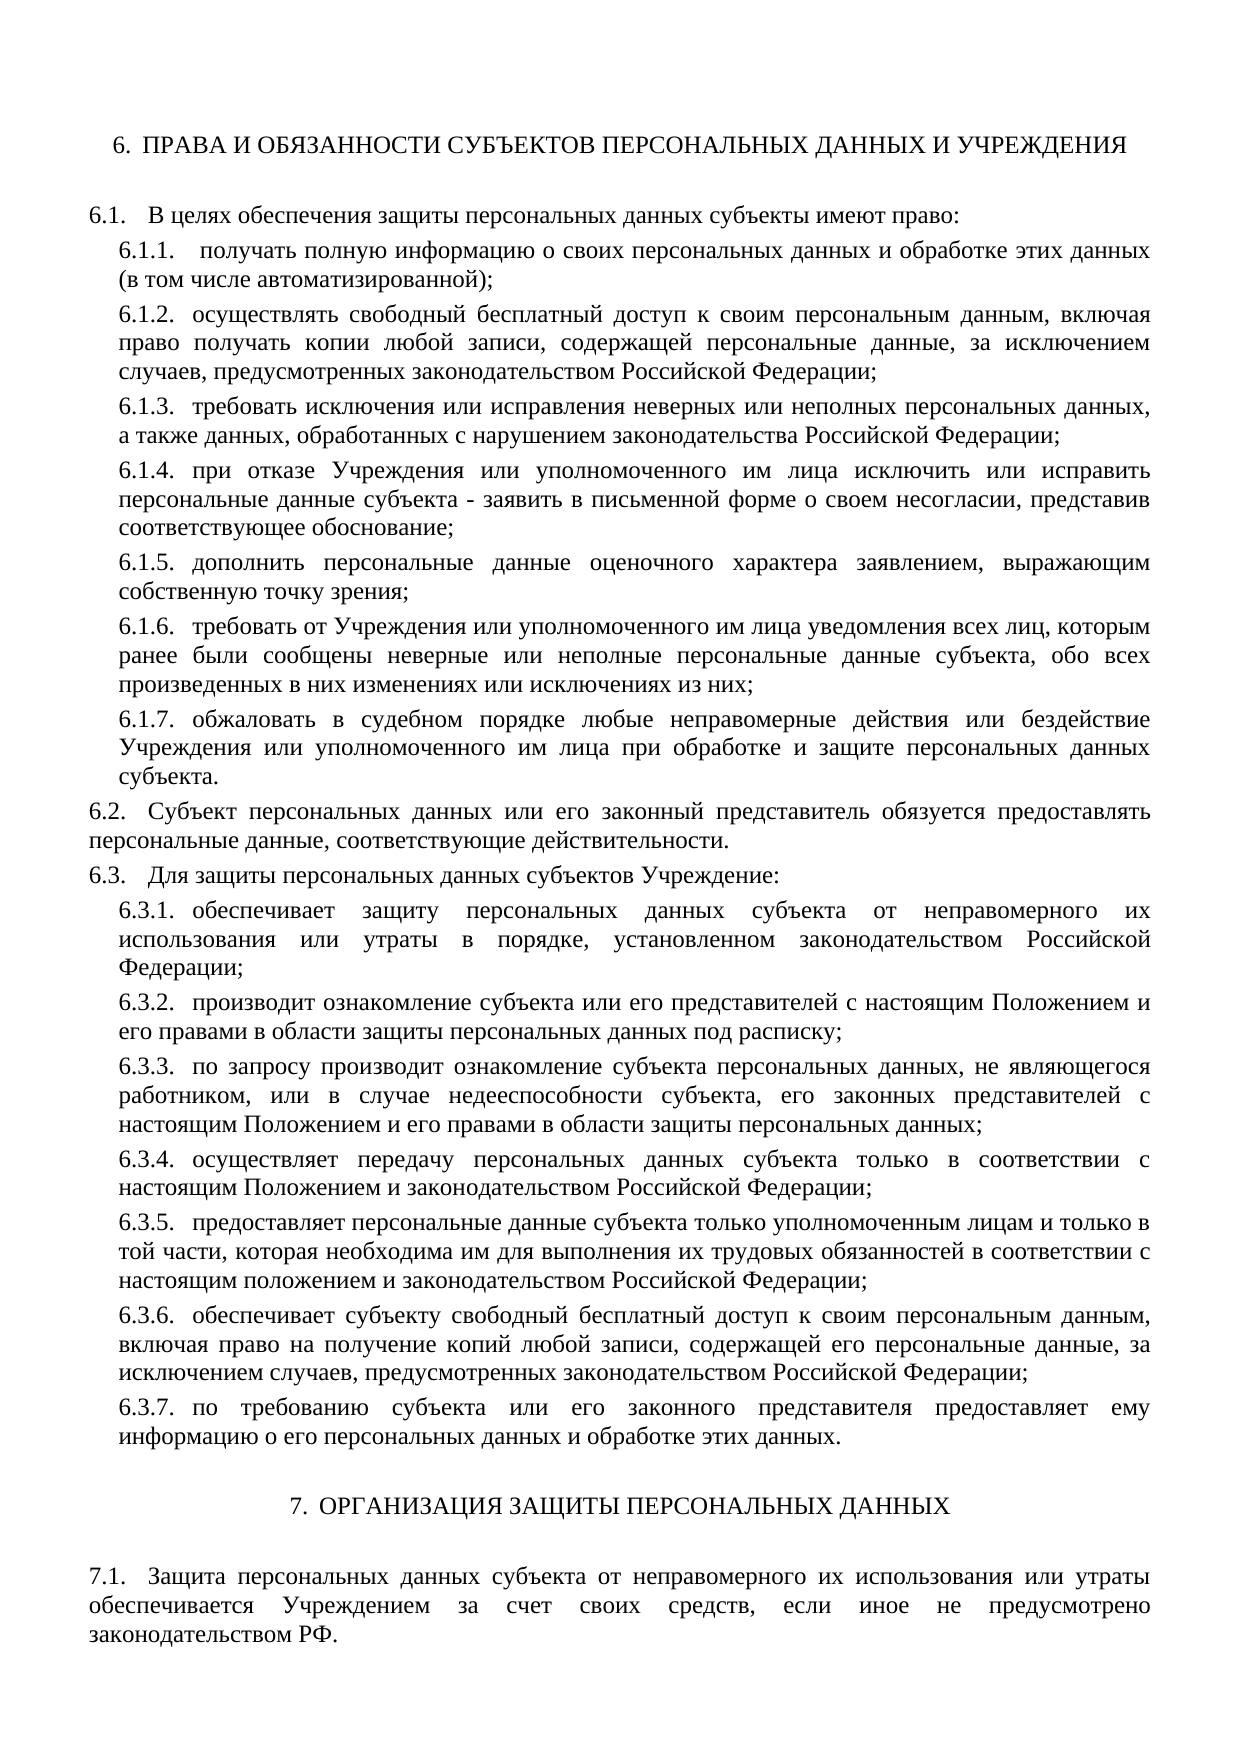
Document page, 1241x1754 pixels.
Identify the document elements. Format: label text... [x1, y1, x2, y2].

list Защита персональных данных субъекта от неправомерного их использования или утраты обеспечивается Учреждением за счет своих средств, если иное не предусмотрено законодательством РФ. [89, 1561, 1152, 1647]
list обжаловать в судебном порядке любые неправомерные действия или бездействие Учреждения или уполномоченного им лица при обработке и защите персональных данных субъекта. [118, 704, 1152, 790]
list В целях обеспечения защиты персональных данных субъекты имеют право: [89, 200, 1152, 229]
list предоставляет персональные данные субъекта только уполномоченным лицам и только в той части, которая необходима им для выполнения их трудовых обязанностей в соответствии с настоящим положением и законодательством Российской Федерации; [118, 1207, 1152, 1294]
list получать полную информацию о своих персональных данных и обработке этих данных (в том числе автоматизированной); [118, 235, 1152, 292]
list Для защиты персональных данных субъектов Учреждение: [89, 860, 1152, 889]
list осуществлять свободный бесплатный доступ к своим персональным данным, включая право получать копии любой записи, содержащей персональные данные, за исключением случаев, предусмотренных законодательством Российской Федерации; [118, 299, 1152, 385]
list Права и обязанности субъектов персональных данных и учреждения [89, 130, 1152, 159]
list при отказе Учреждения или уполномоченного им лица исключить или исправить персональные данные субъекта - заявить в письменной форме о своем несогласии, представив соответствующее обоснование; [118, 455, 1152, 541]
list обеспечивает субъекту свободный бесплатный доступ к своим персональным данным, включая право на получение копий любой записи, содержащей его персональные данные, за исключением случаев, предусмотренных законодательством Российской Федерации; [118, 1300, 1152, 1386]
list требовать исключения или исправления неверных или неполных персональных данных, а также данных, обработанных с нарушением законодательства Российской Федерации; [118, 391, 1152, 449]
list по требованию субъекта или его законного представителя предоставляет ему информацию о его персональных данных и обработке этих данных. [118, 1392, 1152, 1450]
list по запросу производит ознакомление субъекта персональных данных, не являющегося работником, или в случае недееспособности субъекта, его законных представителей с настоящим Положением и его правами в области защиты персональных данных; [118, 1051, 1152, 1137]
list Субъект персональных данных или его законный представитель обязуется предоставлять персональные данные, соответствующие действительности. [89, 796, 1152, 854]
list ОРГАНИЗАЦИЯ ЗАЩИТЫ ПЕРСОНАЛЬНЫХ ДАННЫХ [89, 1491, 1152, 1520]
list дополнить персональные данные оценочного характера заявлением, выражающим собственную точку зрения; [118, 547, 1152, 605]
list осуществляет передачу персональных данных субъекта только в соответствии с настоящим Положением и законодательством Российской Федерации; [118, 1144, 1152, 1201]
list производит ознакомление субъекта или его представителей с настоящим Положением и его правами в области защиты персональных данных под расписку; [118, 987, 1152, 1045]
list обеспечивает защиту персональных данных субъекта от неправомерного их использования или утраты в порядке, установленном законодательством Российской Федерации; [118, 895, 1152, 981]
list требовать от Учреждения или уполномоченного им лица уведомления всех лиц, которым ранее были сообщены неверные или неполные персональные данные субъекта, обо всех произведенных в них изменениях или исключениях из них; [118, 611, 1152, 697]
